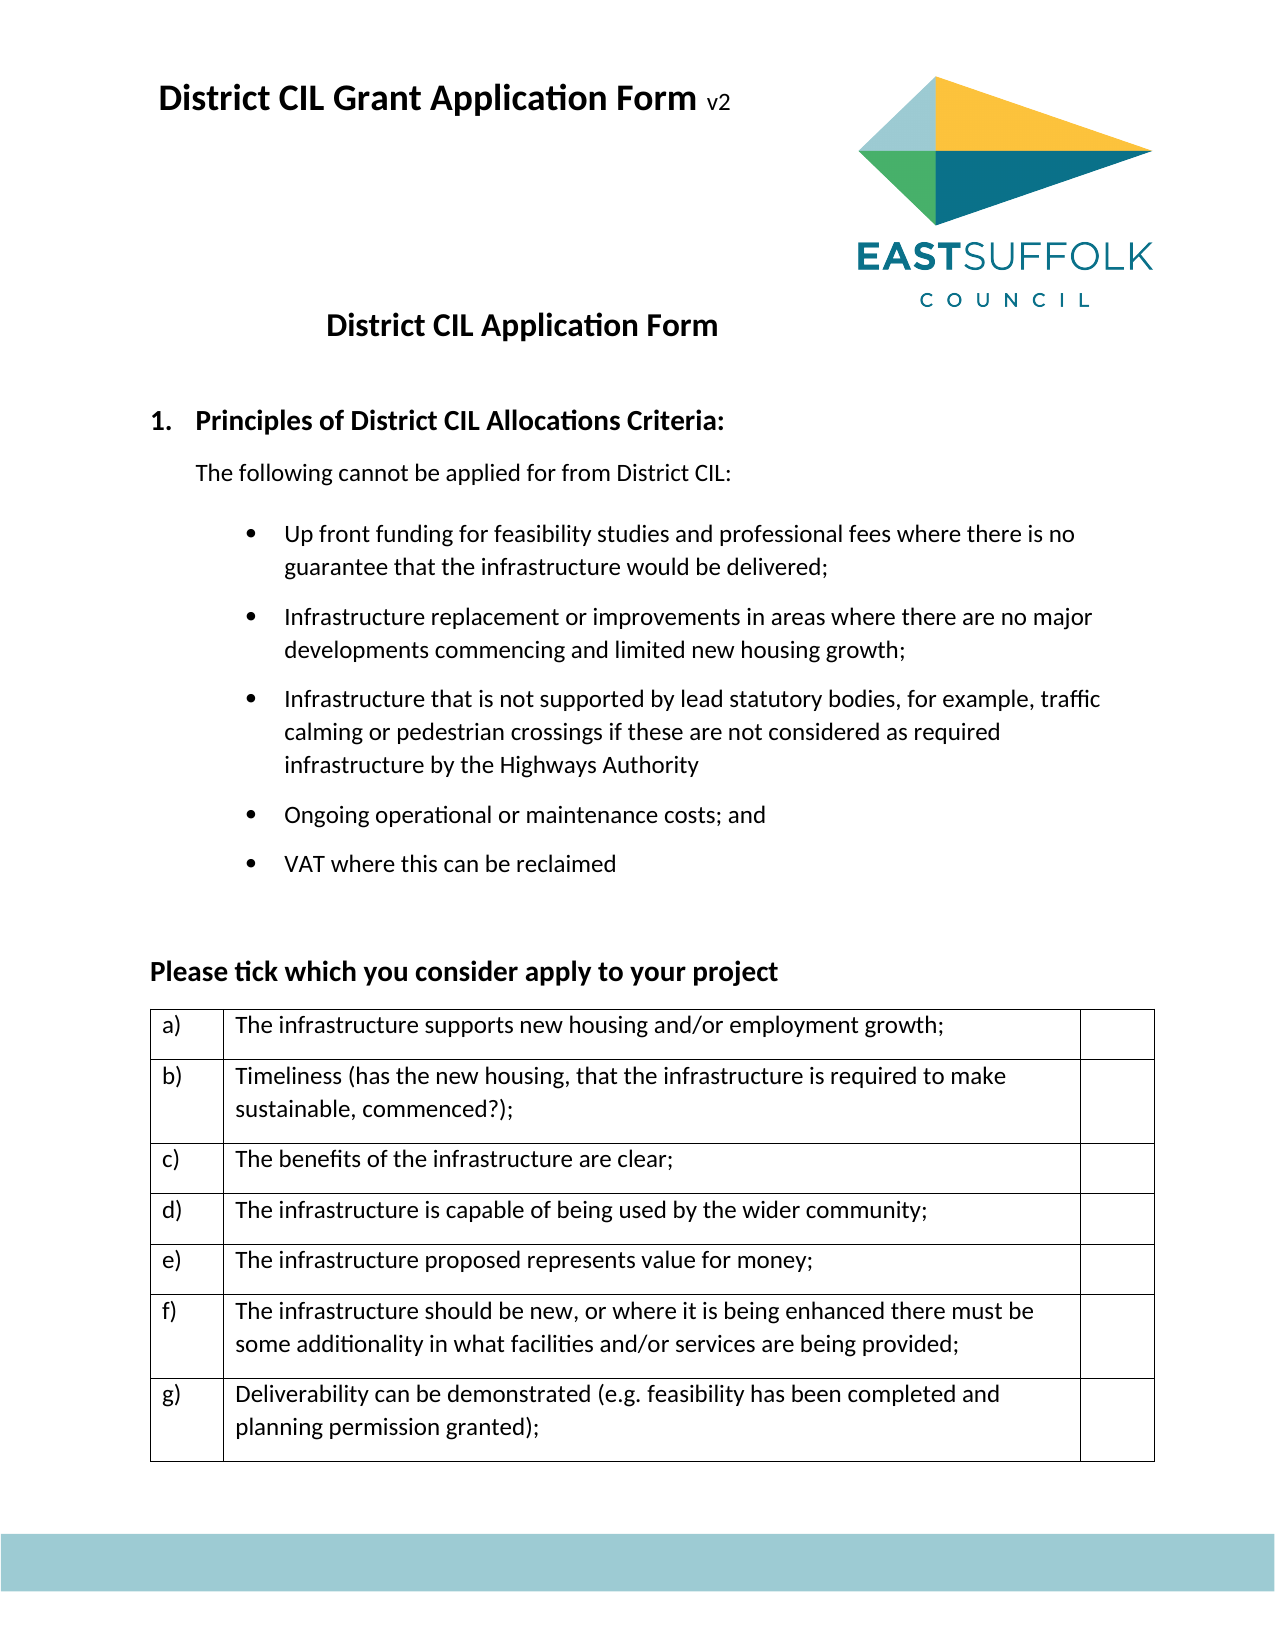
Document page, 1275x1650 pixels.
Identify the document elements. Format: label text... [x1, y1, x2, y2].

list Infrastructure replacement or improvements in areas where there are no major developments commencing and limited new housing growth; [247, 601, 1125, 664]
table_header a) [151, 1010, 223, 1059]
text Please tick which you consider apply to your project [150, 953, 1125, 989]
table_cell b) [151, 1060, 223, 1142]
list Principles of District CIL Allocations Criteria: [150, 402, 1125, 438]
table_cell The infrastructure proposed represents value for money; [224, 1245, 1080, 1294]
table_cell [1081, 1060, 1154, 1142]
table_cell [1081, 1245, 1154, 1294]
picture [850, 68, 1157, 313]
table_cell Timeliness (has the new housing, that the infrastructure is required to make sustainable, commenced?); [224, 1060, 1080, 1142]
list Infrastructure that is not supported by lead statutory bodies, for example, traffic calming or pedestrian crossings if these are not considered as required infrastructure by the Highways Authority [247, 684, 1125, 780]
list Up front funding for feasibility studies and professional fees where there is no guarantee that the infrastructure would be delivered; [247, 519, 1125, 582]
text District CIL Application Form [150, 292, 1125, 347]
table_cell The infrastructure should be new, or where it is being enhanced there must be some additionality in what facilities and/or services are being provided; [224, 1295, 1080, 1377]
table_cell g) [151, 1379, 223, 1461]
table_cell The benefits of the infrastructure are clear; [224, 1144, 1080, 1193]
table_cell [1081, 1379, 1154, 1461]
table_cell [1081, 1295, 1154, 1377]
table_cell e) [151, 1245, 223, 1294]
table_cell The infrastructure is capable of being used by the wider community; [224, 1194, 1080, 1243]
table_cell Deliverability can be demonstrated (e.g. feasibility has been completed and planning permission granted); [224, 1379, 1080, 1461]
table_cell f) [151, 1295, 223, 1377]
list Ongoing operational or maintenance costs; and [247, 799, 1125, 829]
table_cell [1081, 1144, 1154, 1193]
table_cell [1081, 1194, 1154, 1243]
list VAT where this can be reclaimed [247, 849, 1125, 879]
table_header The infrastructure supports new housing and/or employment growth; [224, 1010, 1080, 1059]
table_header [1081, 1010, 1154, 1059]
text The following cannot be applied for from District CIL: [150, 458, 1125, 488]
table_cell c) [151, 1144, 223, 1193]
table_cell d) [151, 1194, 223, 1243]
